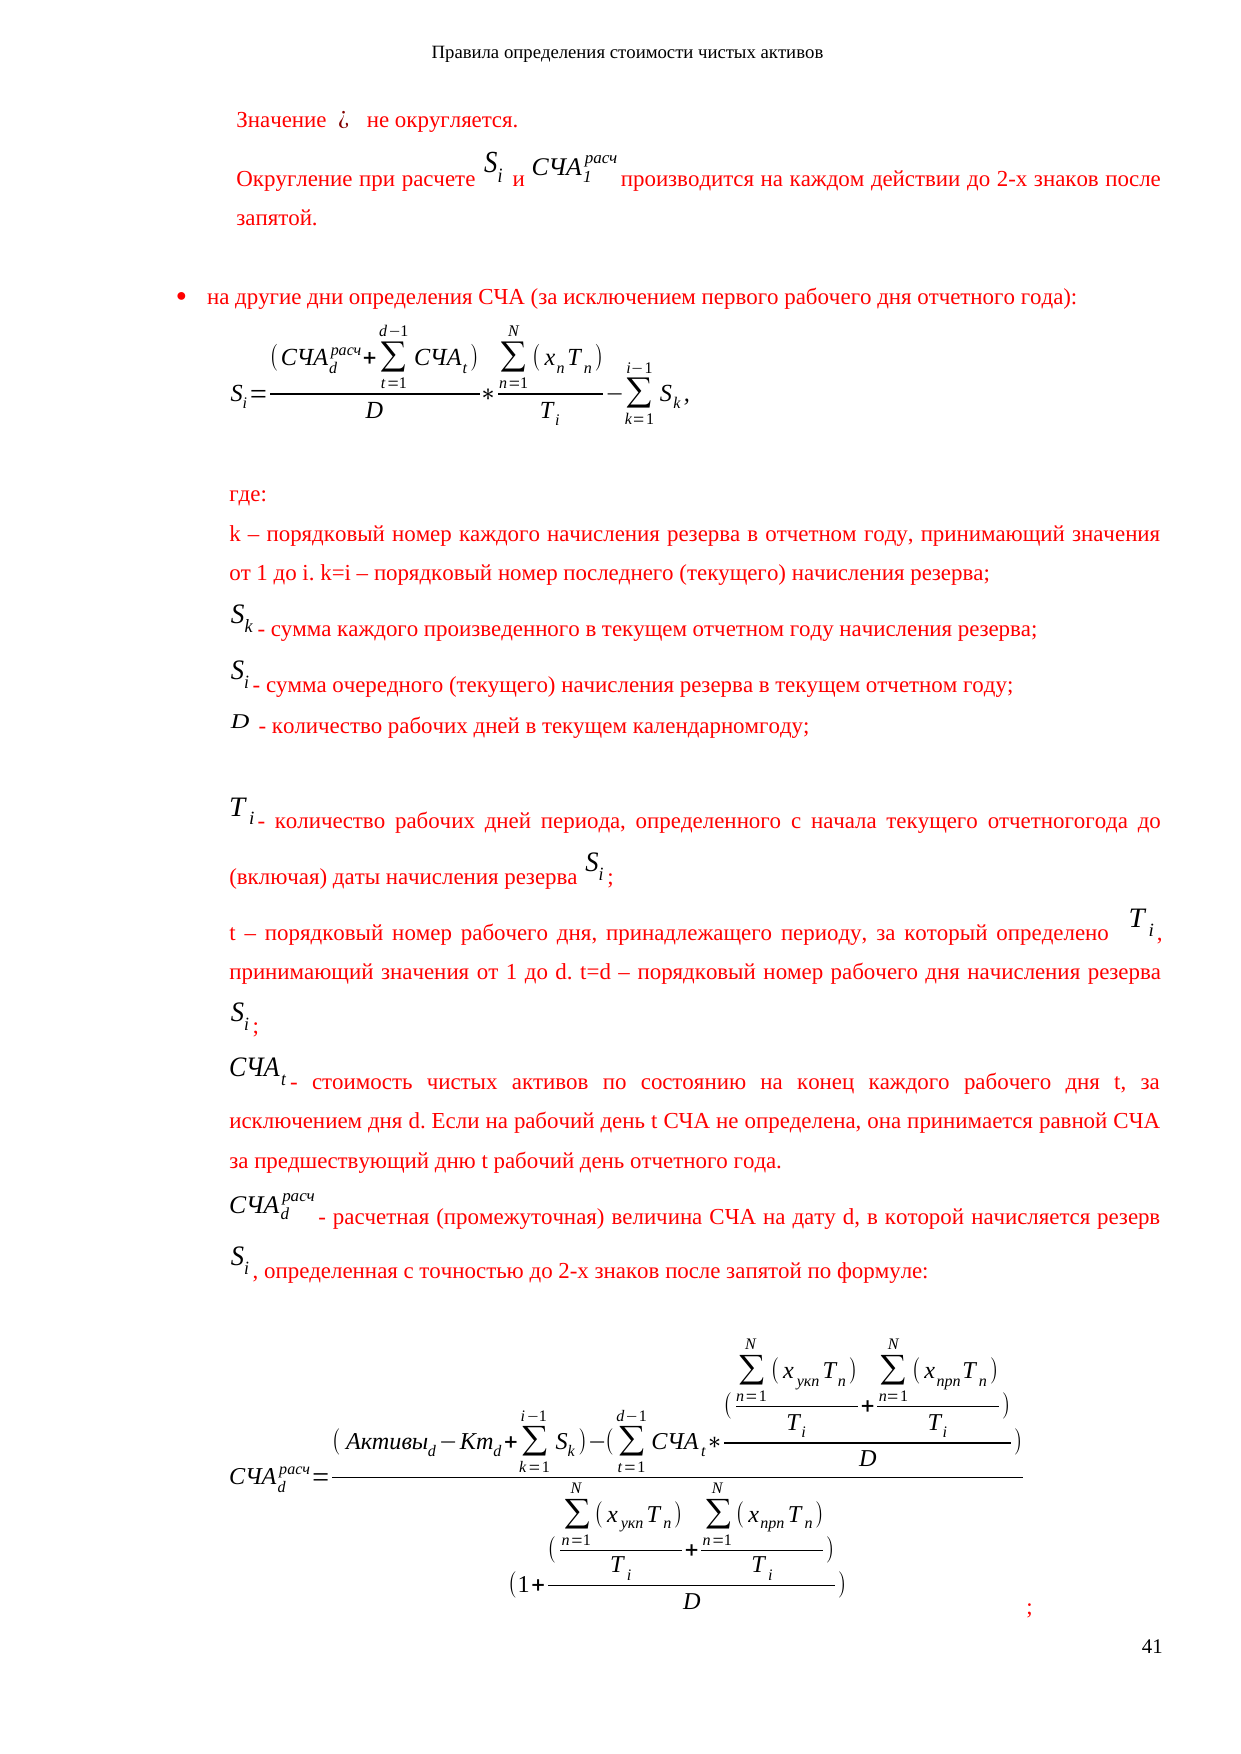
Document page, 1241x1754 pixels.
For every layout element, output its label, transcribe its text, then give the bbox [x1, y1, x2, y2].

text - сумма каждого произведенного в текущем отчетном году начисления резерва; [229, 599, 1162, 641]
text - сумма очередного (текущего) начисления резерва в текущем отчетном году; [229, 654, 1162, 697]
text - количество рабочих дней периода, определенного с начала текущего отчетногогода до (включая) даты начисления резерва ; [229, 791, 1162, 889]
text где: [229, 480, 1162, 507]
text - стоимость чистых активов по состоянию на конец каждого рабочего дня t, за исключением дня d. Если на рабочий день t СЧА не определена, она принимается равной СЧА за предшествующий дню t рабочий день отчетного года. [229, 1052, 1162, 1173]
text - расчетная (промежуточная) величина СЧА на дату d, в которой начисляется резерв , определенная с точностью до 2-х знаков после запятой по формуле: [229, 1187, 1162, 1283]
text Значение не округляется. [236, 106, 1162, 132]
list на другие дни определения СЧА (за исключением первого рабочего дня отчетного года): [177, 283, 1162, 309]
text k – порядковый номер каждого начисления резерва в отчетном году, принимающий значения от 1 до i. k=i – порядковый номер последнего (текущего) начисления резерва; [229, 520, 1162, 586]
text Округление при расчете и производится на каждом действии до 2-х знаков после запятой. [236, 146, 1162, 231]
text - количество рабочих дней в текущем календарномгоду; [229, 710, 1162, 738]
text t – порядковый номер рабочего дня, принадлежащего периоду, за который определено , принимающий значения от 1 до d. t=d – порядковый номер рабочего дня начисления резерва ; [229, 902, 1162, 1039]
text ; [229, 1336, 1162, 1619]
